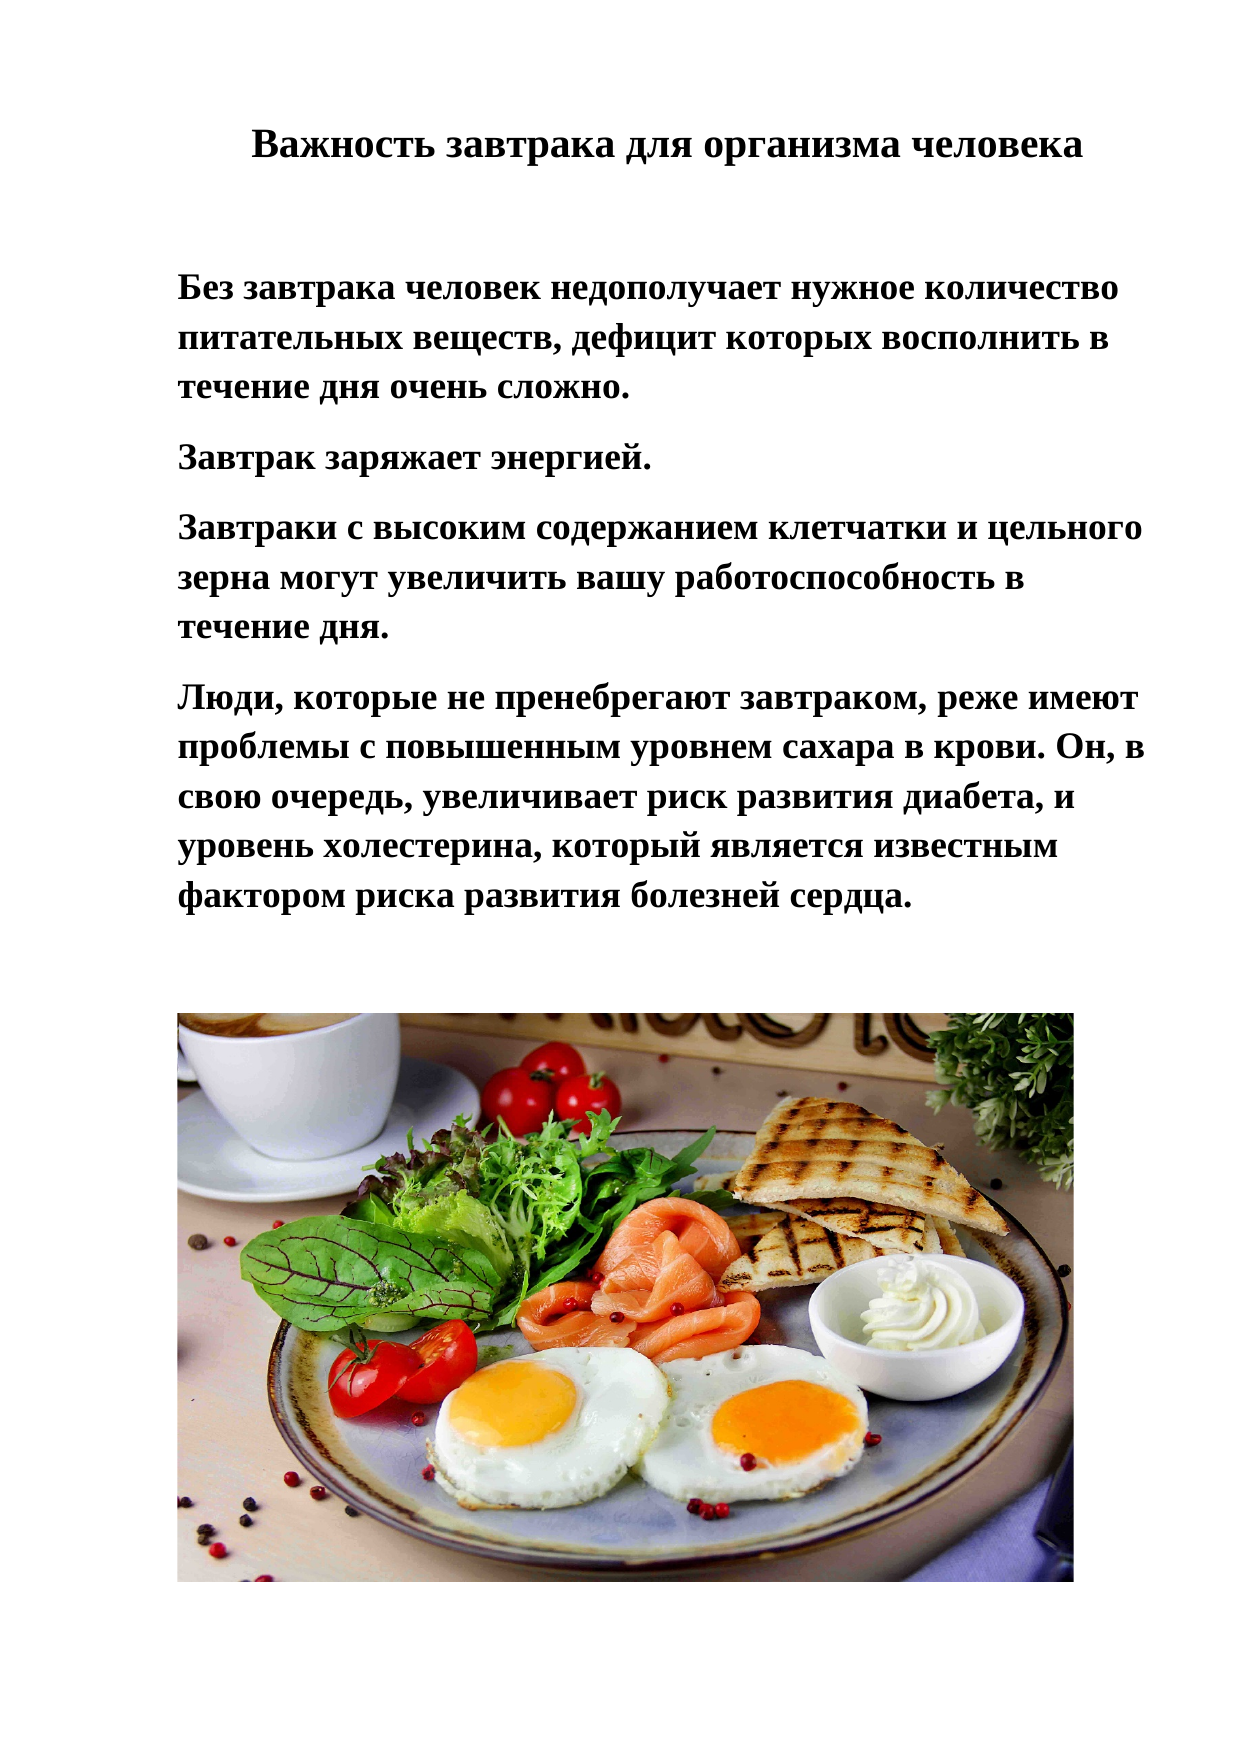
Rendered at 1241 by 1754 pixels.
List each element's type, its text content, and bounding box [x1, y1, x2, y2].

text Важность завтрака для организма человека [177, 118, 1152, 166]
text Завтраки с высоким содержанием клетчатки и цельного зерна могут увеличить вашу работоспособность в течение дня. [177, 504, 1152, 647]
text Люди, которые не пренебрегают завтраком, реже имеют проблемы с повышенным уровнем сахара в крови. Он, в свою очередь, увеличивает риск развития диабета, и уровень холестерина, который является известным фактором риска развития болезней сердца. [177, 674, 1152, 916]
text Завтрак заряжает энергией. [177, 434, 1152, 477]
picture [177, 1013, 1074, 1582]
text Без завтрака человек недополучает нужное количество питательных веществ, дефицит которых восполнить в течение дня очень сложно. [177, 264, 1152, 407]
